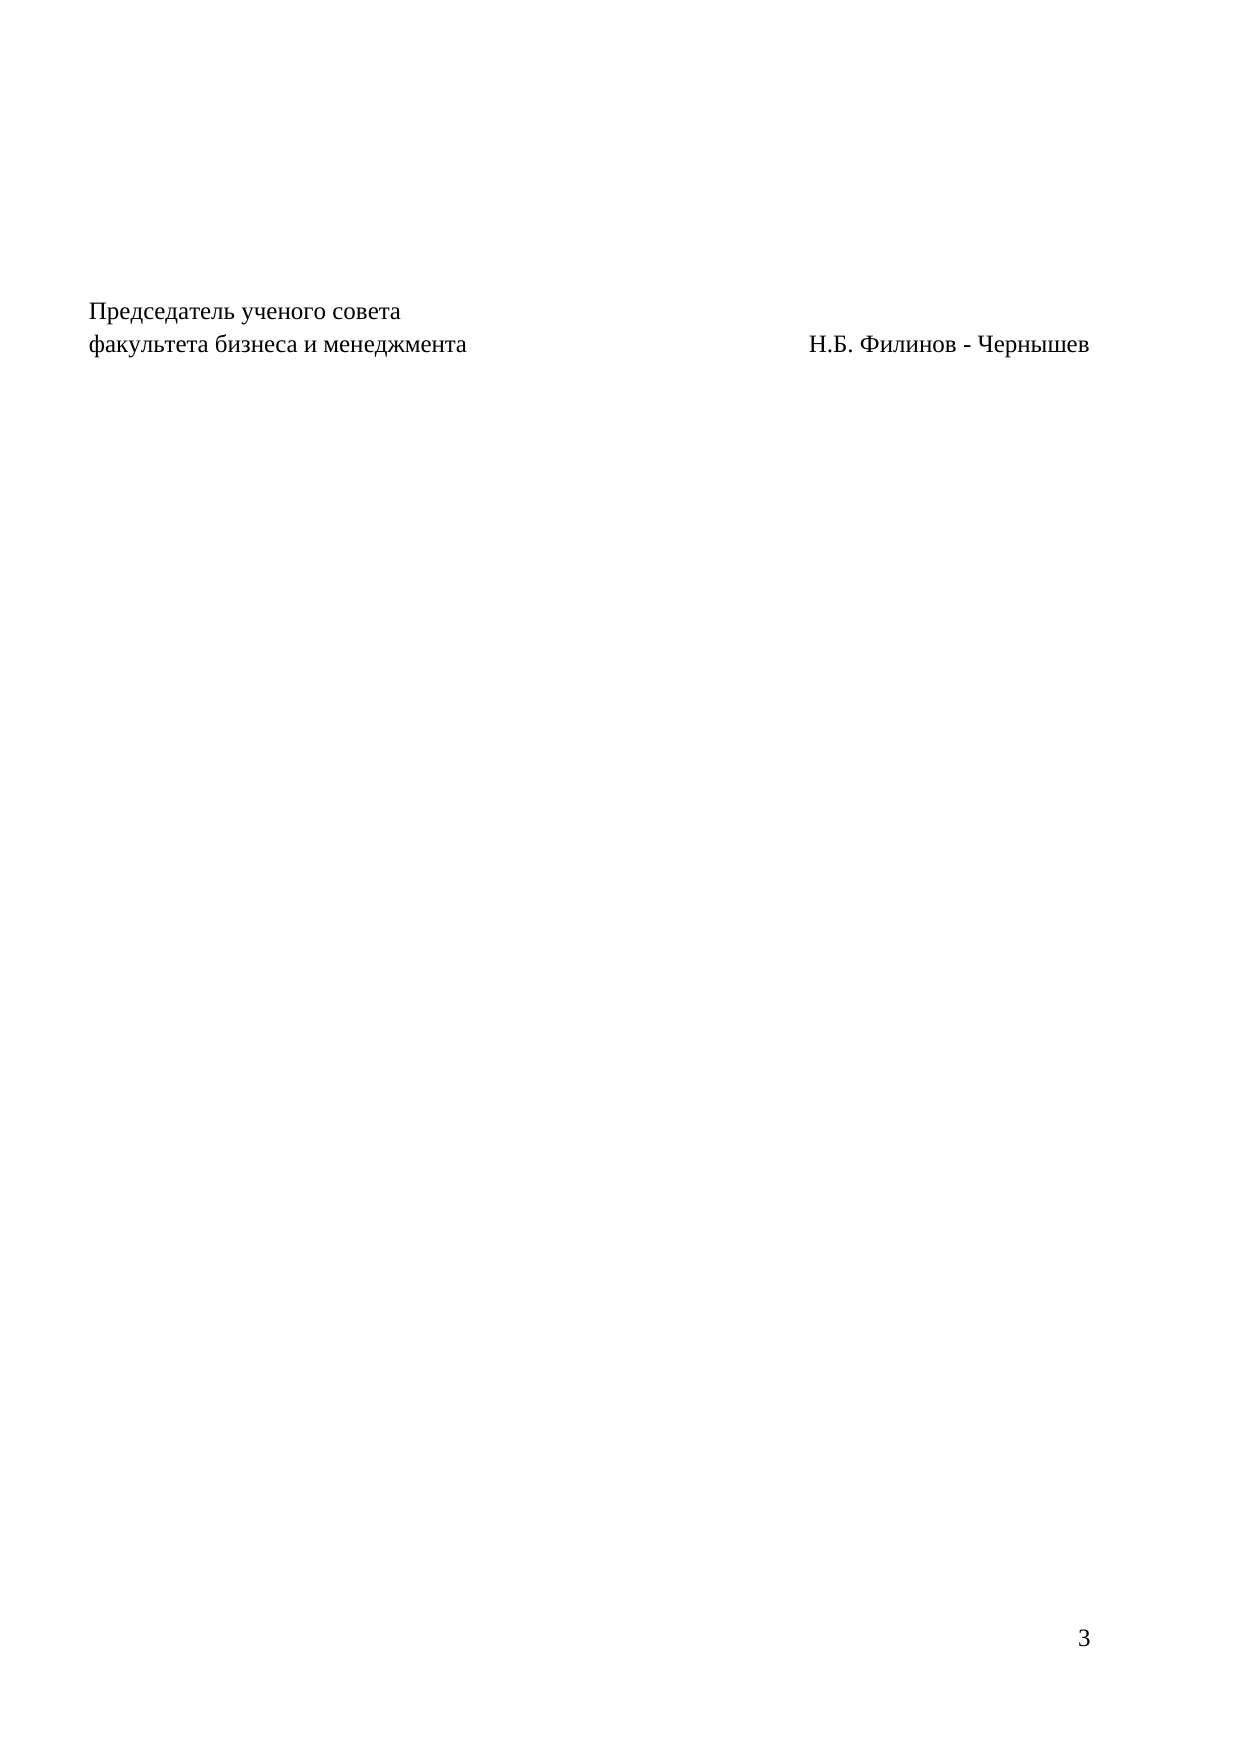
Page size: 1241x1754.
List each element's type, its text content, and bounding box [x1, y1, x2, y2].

text факультета бизнеса и менеджмента Н.Б. Филинов - Чернышев [89, 329, 1090, 358]
text Председатель ученого совета [89, 296, 1090, 325]
